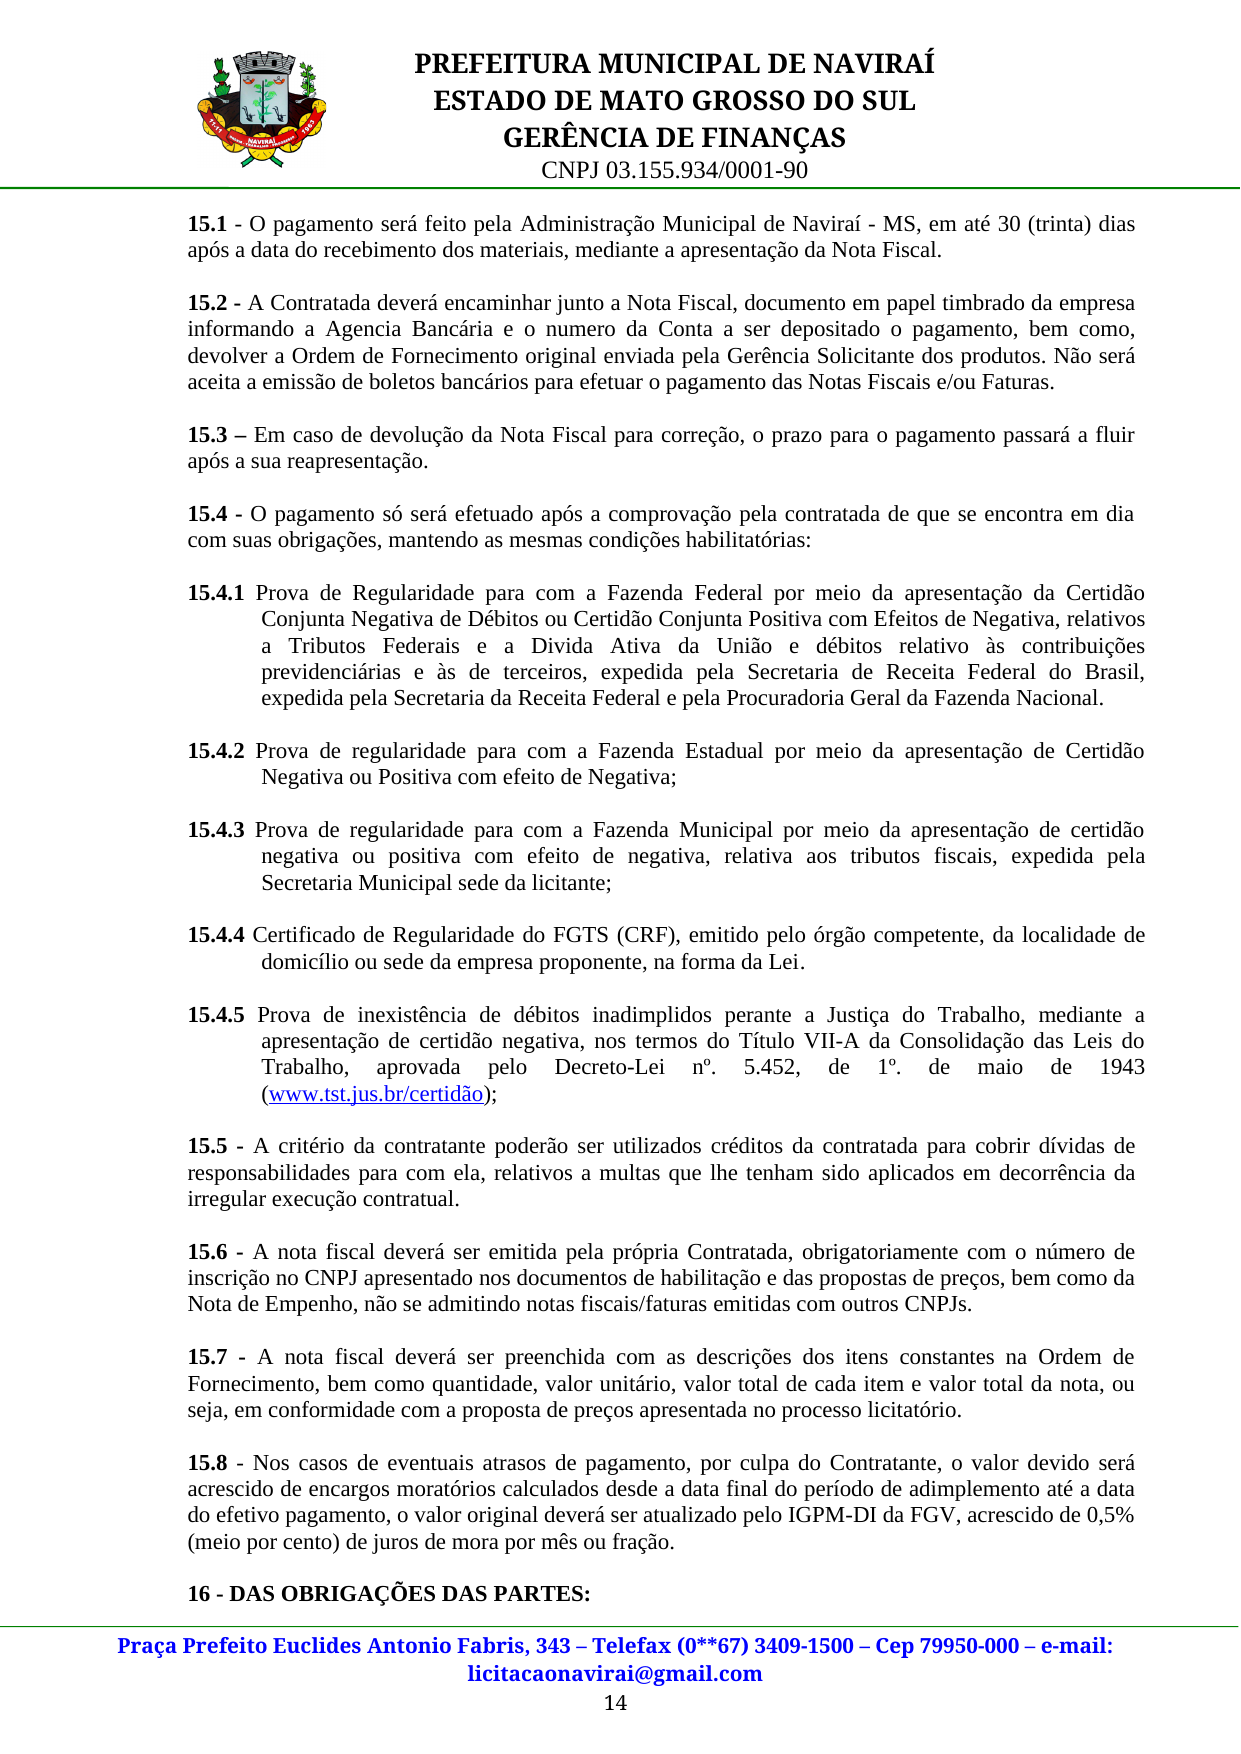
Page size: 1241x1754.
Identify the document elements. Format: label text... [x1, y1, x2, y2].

text 15.4.3 Prova de regularidade para com a Fazenda Municipal por meio da apresentação de certidão negativa ou positiva com efeito de negativa, relativa aos tributos fiscais, expedida pela Secretaria Municipal sede da licitante; [187, 816, 1147, 895]
text 15.2 - A Contratada deverá encaminhar junto a Nota Fiscal, documento em papel timbrado da empresa informando a Agencia Bancária e o numero da Conta a ser depositado o pagamento, bem como, devolver a Ordem de Fornecimento original enviada pela Gerência Solicitante dos produtos. Não será aceita a emissão de boletos bancários para efetuar o pagamento das Notas Fiscais e/ou Faturas. [187, 289, 1137, 394]
text 15.4 - O pagamento só será efetuado após a comprovação pela contratada de que se encontra em dia com suas obrigações, mantendo as mesmas condições habilitatórias: [187, 500, 1137, 553]
picture [197, 51, 327, 168]
text 15.3 – Em caso de devolução da Nota Fiscal para correção, o prazo para o pagamento passará a fluir após a sua reapresentação. [187, 421, 1137, 473]
text 15.6 - A nota fiscal deverá ser emitida pela própria Contratada, obrigatoriamente com o número de inscrição no CNPJ apresentado nos documentos de habilitação e das propostas de preços, bem como da Nota de Empenho, não se admitindo notas fiscais/faturas emitidas com outros CNPJs. [187, 1238, 1137, 1317]
text 15.1 - O pagamento será feito pela Administração Municipal de Naviraí - MS, em até 30 (trinta) dias após a data do recebimento dos materiais, mediante a apresentação da Nota Fiscal. [187, 210, 1137, 263]
text 15.4.1 Prova de Regularidade para com a Fazenda Federal por meio da apresentação da Certidão Conjunta Negativa de Débitos ou Certidão Conjunta Positiva com Efeitos de Negativa, relativos a Tributos Federais e a Divida Ativa da União e débitos relativo às contribuições previdenciárias e às de terceiros, expedida pela Secretaria de Receita Federal do Brasil, expedida pela Secretaria da Receita Federal e pela Procuradoria Geral da Fazenda Nacional. [187, 579, 1147, 711]
text 15.4.4 Certificado de Regularidade do FGTS (CRF), emitido pelo órgão competente, da localidade de domicílio ou sede da empresa proponente, na forma da Lei. [187, 922, 1147, 974]
text 16 - DAS OBRIGAÇÕES DAS PARTES: [187, 1580, 1137, 1607]
text 15.5 - A critério da contratante poderão ser utilizados créditos da contratada para cobrir dívidas de responsabilidades para com ela, relativos a multas que lhe tenham sido aplicados em decorrência da irregular execução contratual. [187, 1132, 1137, 1211]
text 15.4.5 Prova de inexistência de débitos inadimplidos perante a Justiça do Trabalho, mediante a apresentação de certidão negativa, nos termos do Título VII-A da Consolidação das Leis do Trabalho, aprovada pelo Decreto-Lei nº. 5.452, de 1º. de maio de 1943 (www.tst.jus.br/certidão); [187, 1001, 1147, 1106]
text 15.4.2 Prova de regularidade para com a Fazenda Estadual por meio da apresentação de Certidão Negativa ou Positiva com efeito de Negativa; [187, 737, 1147, 790]
text 15.8 - Nos casos de eventuais atrasos de pagamento, por culpa do Contratante, o valor devido será acrescido de encargos moratórios calculados desde a data final do período de adimplemento até a data do efetivo pagamento, o valor original deverá ser atualizado pelo IGPM-DI da FGV, acrescido de 0,5% (meio por cento) de juros de mora por mês ou fração. [187, 1449, 1137, 1554]
text 15.7 - A nota fiscal deverá ser preenchida com as descrições dos itens constantes na Ordem de Fornecimento, bem como quantidade, valor unitário, valor total de cada item e valor total da nota, ou seja, em conformidade com a proposta de preços apresentada no processo licitatório. [187, 1343, 1137, 1422]
